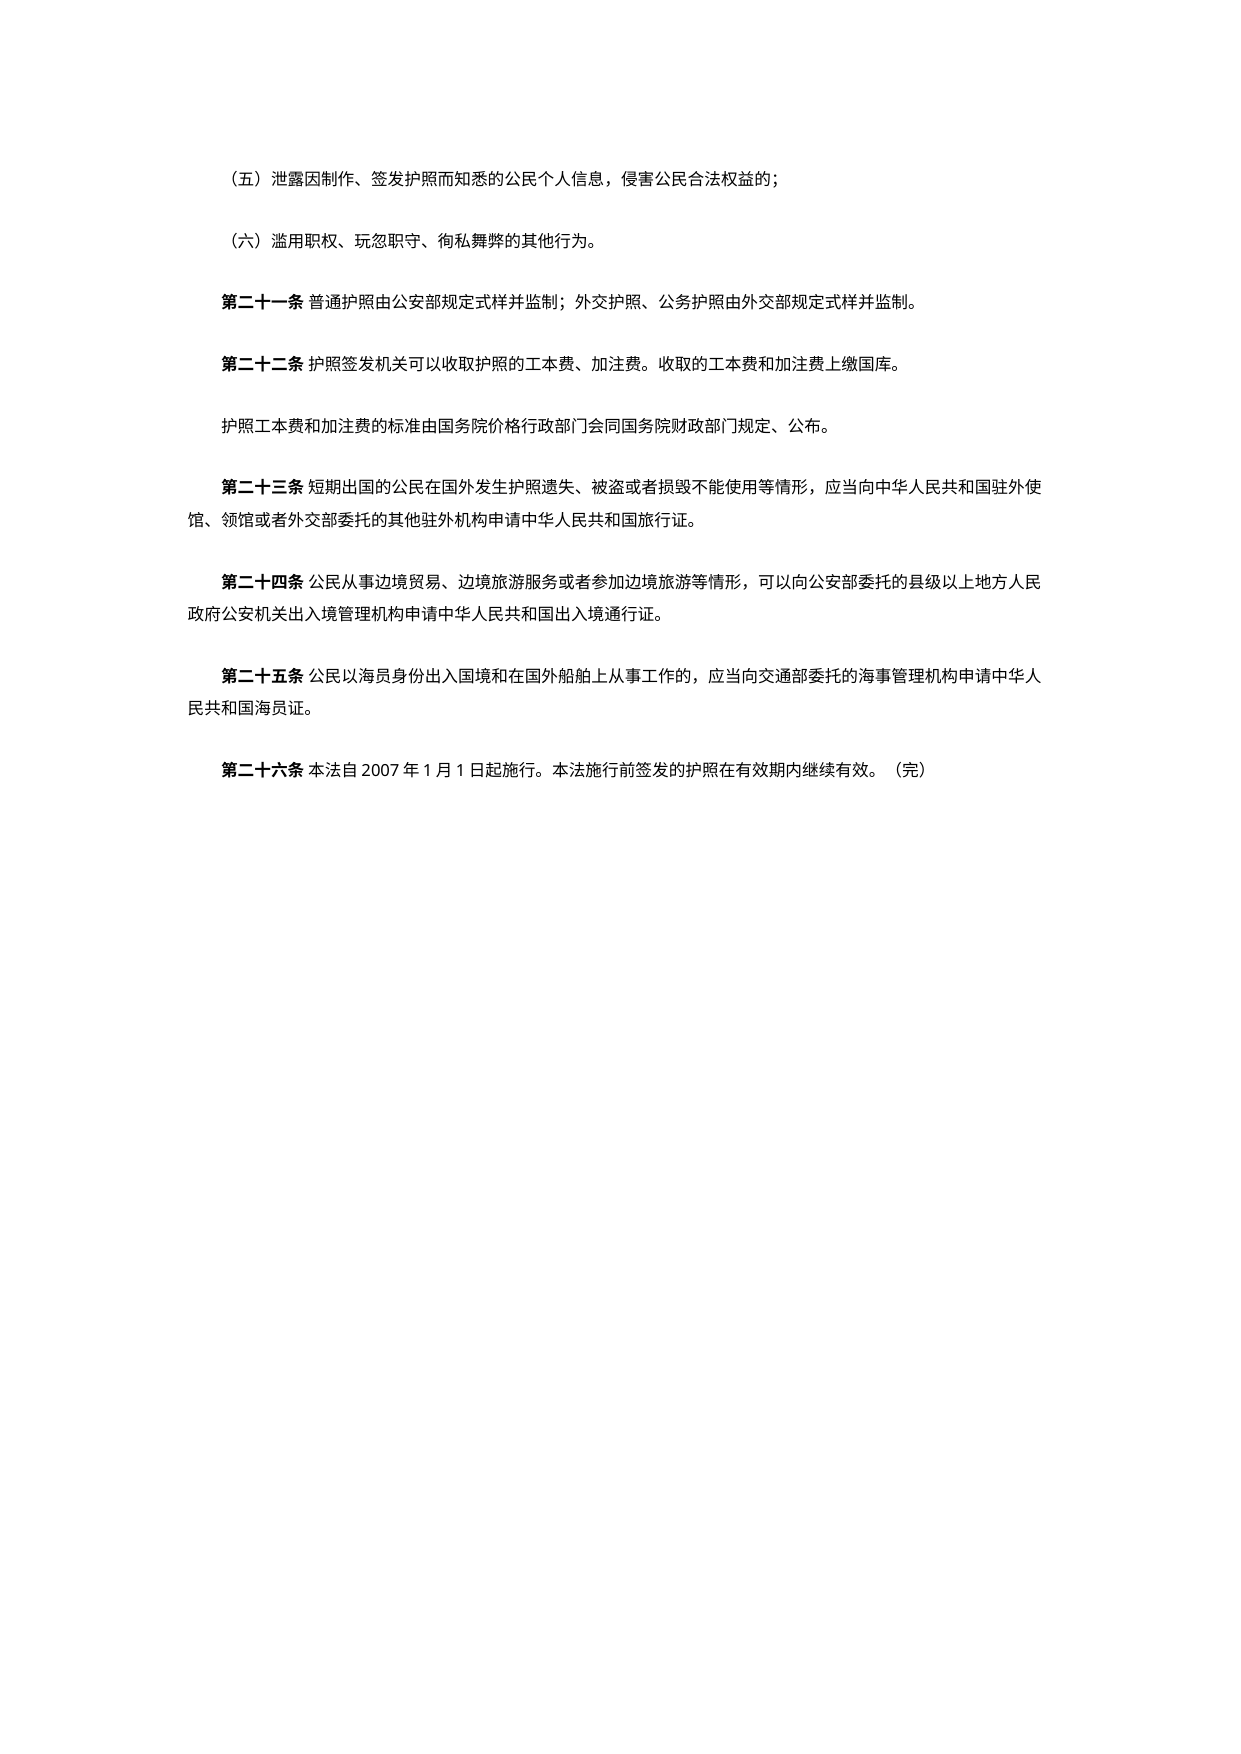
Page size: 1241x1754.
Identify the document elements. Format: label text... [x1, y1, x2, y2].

text 第二十五条 公民以海员身份出入国境和在国外船舶上从事工作的，应当向交通部委托的海事管理机构申请中华人民共和国海员证。 [187, 659, 1053, 724]
text 第二十三条 短期出国的公民在国外发生护照遗失、被盗或者损毁不能使用等情形，应当向中华人民共和国驻外使馆、领馆或者外交部委托的其他驻外机构申请中华人民共和国旅行证。 [187, 470, 1053, 535]
text 第二十四条 公民从事边境贸易、边境旅游服务或者参加边境旅游等情形，可以向公安部委托的县级以上地方人民政府公安机关出入境管理机构申请中华人民共和国出入境通行证。 [187, 564, 1053, 629]
text 第二十六条 本法自2007年1月1日起施行。本法施行前签发的护照在有效期内继续有效。（完） [187, 753, 1053, 785]
text （六）滥用职权、玩忽职守、徇私舞弊的其他行为。 [187, 224, 1053, 256]
text 护照工本费和加注费的标准由国务院价格行政部门会同国务院财政部门规定、公布。 [187, 409, 1053, 441]
text 第二十二条 护照签发机关可以收取护照的工本费、加注费。收取的工本费和加注费上缴国库。 [187, 347, 1053, 379]
text 第二十一条 普通护照由公安部规定式样并监制；外交护照、公务护照由外交部规定式样并监制。 [187, 285, 1053, 318]
text （五）泄露因制作、签发护照而知悉的公民个人信息，侵害公民合法权益的； [187, 162, 1053, 194]
